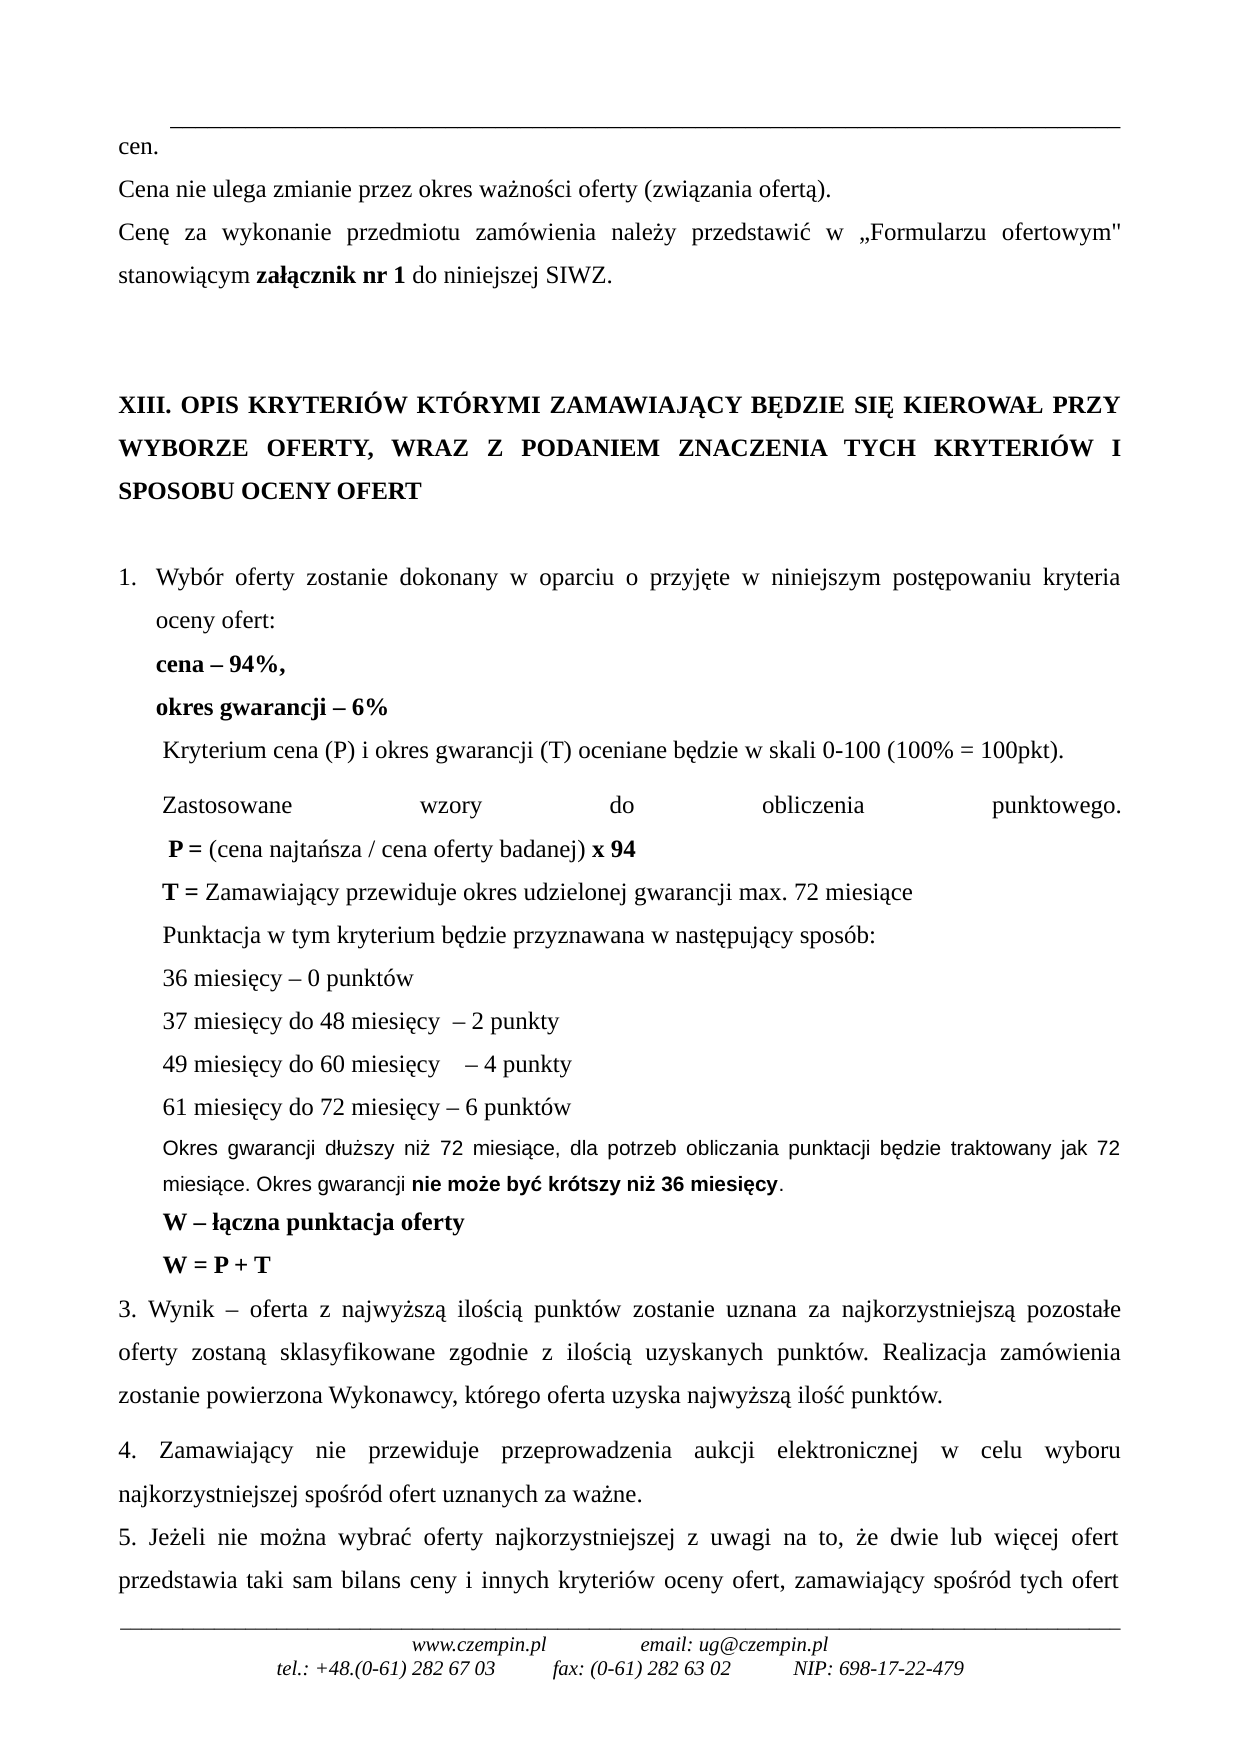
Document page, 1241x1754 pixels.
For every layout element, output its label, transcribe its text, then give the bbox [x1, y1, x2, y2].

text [118, 131, 1122, 203]
text Cenę za wykonanie przedmiotu zamówienia należy przedstawić w „Formularzu ofertowym" stanowiącym załącznik nr 1 do niniejszej SIWZ. [118, 217, 1122, 289]
text XIII. OPIS KRYTERIÓW KTÓRYMI ZAMAWIAJĄCY BĘDZIE SIĘ KIEROWAŁ PRZY WYBORZE OFERTY, WRAZ Z PODANIEM ZNACZENIA TYCH KRYTERIÓW I SPOSOBU OCENY OFERT [118, 390, 1122, 505]
text Zastosowane wzory do obliczenia punktowego. P = (cena najtańsza / cena oferty badanej) x 94 [162, 791, 1122, 862]
text T = Zamawiający przewiduje okres udzielonej gwarancji max. 72 miesiące [162, 877, 1122, 906]
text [118, 1522, 1119, 1594]
text cena – 94%, [156, 649, 1122, 677]
text 4. Zamawiający nie przewiduje przeprowadzenia aukcji elektronicznej w celu wyboru najkorzystniejszej spośród ofert uznanych za ważne. [118, 1436, 1122, 1507]
text Punktacja w tym kryterium będzie przyznawana w następujący sposób: [162, 920, 1122, 949]
text 36 miesięcy – 0 punktów [162, 963, 1122, 992]
text W = P + T [162, 1251, 1122, 1279]
list Wybór oferty zostanie dokonany w oparciu o przyjęte w niniejszym postępowaniu kryteria oceny ofert: [118, 562, 1122, 634]
text 61 miesięcy do 72 miesięcy – 6 punktów [162, 1092, 1122, 1121]
text okres gwarancji – 6% [156, 692, 1122, 721]
text Kryterium cena (P) i okres gwarancji (T) oceniane będzie w skali 0-100 (100% = 100pkt). [162, 735, 1122, 764]
text 49 miesięcy do 60 miesięcy – 4 punkty [162, 1049, 1122, 1078]
text Okres gwarancji dłuższy niż 72 miesiące, dla potrzeb obliczania punktacji będzie traktowany jak 72 miesiące. Okres gwarancji nie może być krótszy niż 36 miesięcy. [162, 1136, 1122, 1196]
text W – łączna punktacja oferty [162, 1207, 1122, 1236]
text 37 miesięcy do 48 miesięcy – 2 punkty [162, 1006, 1122, 1035]
text 3. Wynik – oferta z najwyższą ilością punktów zostanie uznana za najkorzystniejszą pozostałe oferty zostaną sklasyfikowane zgodnie z ilością uzyskanych punktów. Realizacja zamówienia zostanie powierzona Wykonawcy, którego oferta uzyska najwyższą ilość punktów. [118, 1294, 1122, 1409]
